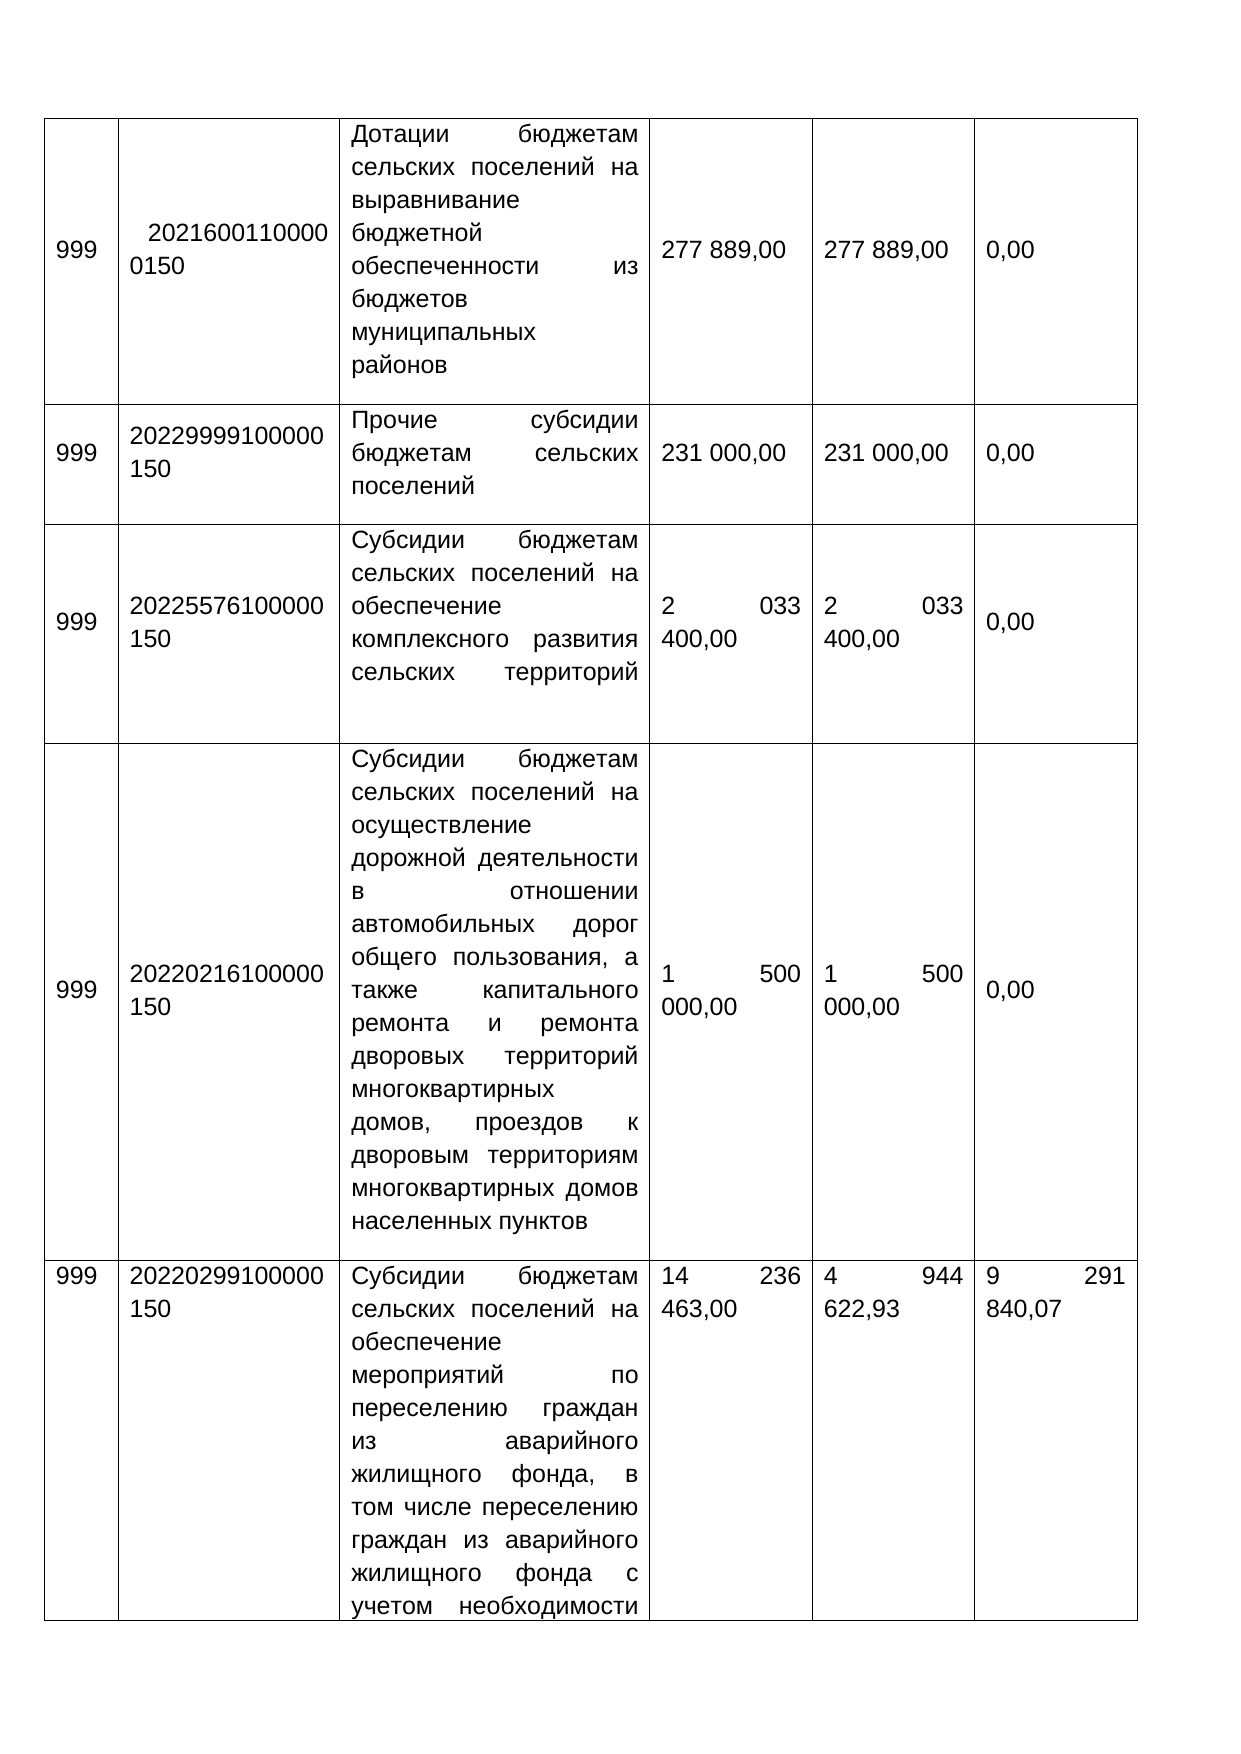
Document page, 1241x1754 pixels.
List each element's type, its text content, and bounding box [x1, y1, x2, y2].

table_cell 0,00 [975, 525, 1137, 743]
table_cell 9 291 840,07 [975, 1261, 1137, 1620]
table_cell 999 [45, 119, 118, 404]
table_cell 999 [45, 1261, 118, 1620]
table_cell 1 500 000,00 [650, 744, 812, 1260]
table_cell Дотации бюджетам сельских поселений на выравнивание бюджетной обеспеченности из бюджетов муниципальных районов [340, 119, 649, 404]
table_cell 2 033 400,00 [650, 525, 812, 743]
table_cell 14 236 463,00 [650, 1261, 812, 1620]
table_cell 999 [45, 405, 118, 524]
table_cell 999 [45, 525, 118, 743]
table_cell 2 033 400,00 [813, 525, 974, 743]
table_cell 231 000,00 [813, 405, 974, 524]
table_cell Прочие субсидии бюджетам сельских поселений [340, 405, 649, 524]
table_cell 20216001100000150 [119, 119, 339, 404]
table_cell 0,00 [975, 405, 1137, 524]
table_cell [340, 1261, 649, 1620]
table_cell Субсидии бюджетам сельских поселений на осуществление дорожной деятельности в отношении автомобильных дорог общего пользования, а также капитального ремонта и ремонта дворовых территорий многоквартирных домов, проездов к дворовым территориям многоквартирных домов населенных пунктов [340, 744, 649, 1260]
table_cell 277 889,00 [650, 119, 812, 404]
table_cell 20220216100000150 [119, 744, 339, 1260]
table_cell 231 000,00 [650, 405, 812, 524]
table_cell 20225576100000150 [119, 525, 339, 743]
table_cell Субсидии бюджетам сельских поселений на обеспечение комплексного развития сельских территорий [340, 525, 649, 743]
table_cell 0,00 [975, 744, 1137, 1260]
table_cell 999 [45, 744, 118, 1260]
table_cell 1 500 000,00 [813, 744, 974, 1260]
table_cell 20229999100000150 [119, 405, 339, 524]
table_cell 0,00 [975, 119, 1137, 404]
table_cell 4 944 622,93 [813, 1261, 974, 1620]
table_cell 20220299100000150 [119, 1261, 339, 1620]
table_cell 277 889,00 [813, 119, 974, 404]
